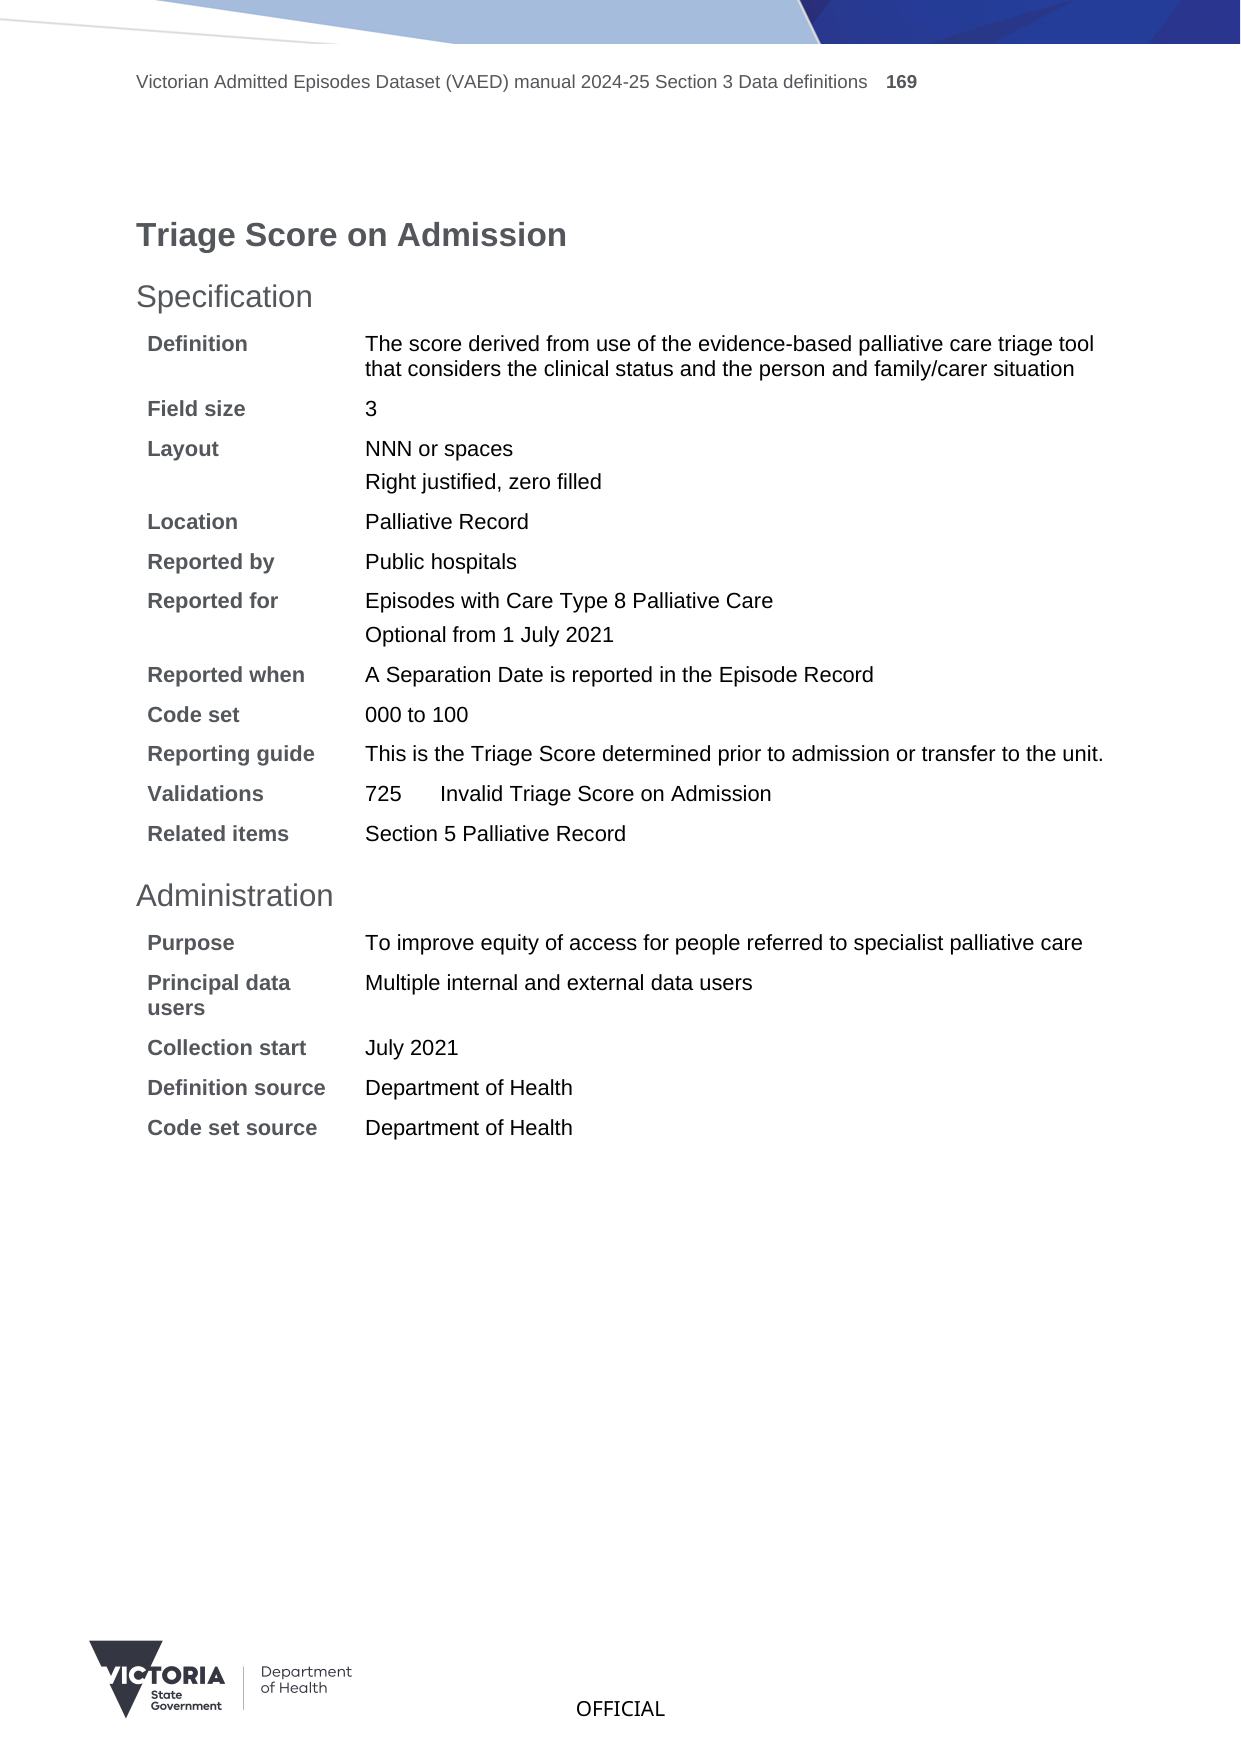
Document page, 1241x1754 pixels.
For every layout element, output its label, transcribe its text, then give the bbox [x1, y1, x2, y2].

picture [0, 1595, 1241, 1754]
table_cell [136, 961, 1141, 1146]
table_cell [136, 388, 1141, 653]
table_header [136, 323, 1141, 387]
subtitle Specification [136, 278, 1104, 314]
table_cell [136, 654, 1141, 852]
picture [0, 0, 1241, 44]
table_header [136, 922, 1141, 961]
subtitle Administration [136, 877, 1104, 913]
subtitle Triage Score on Admission [136, 215, 1104, 253]
